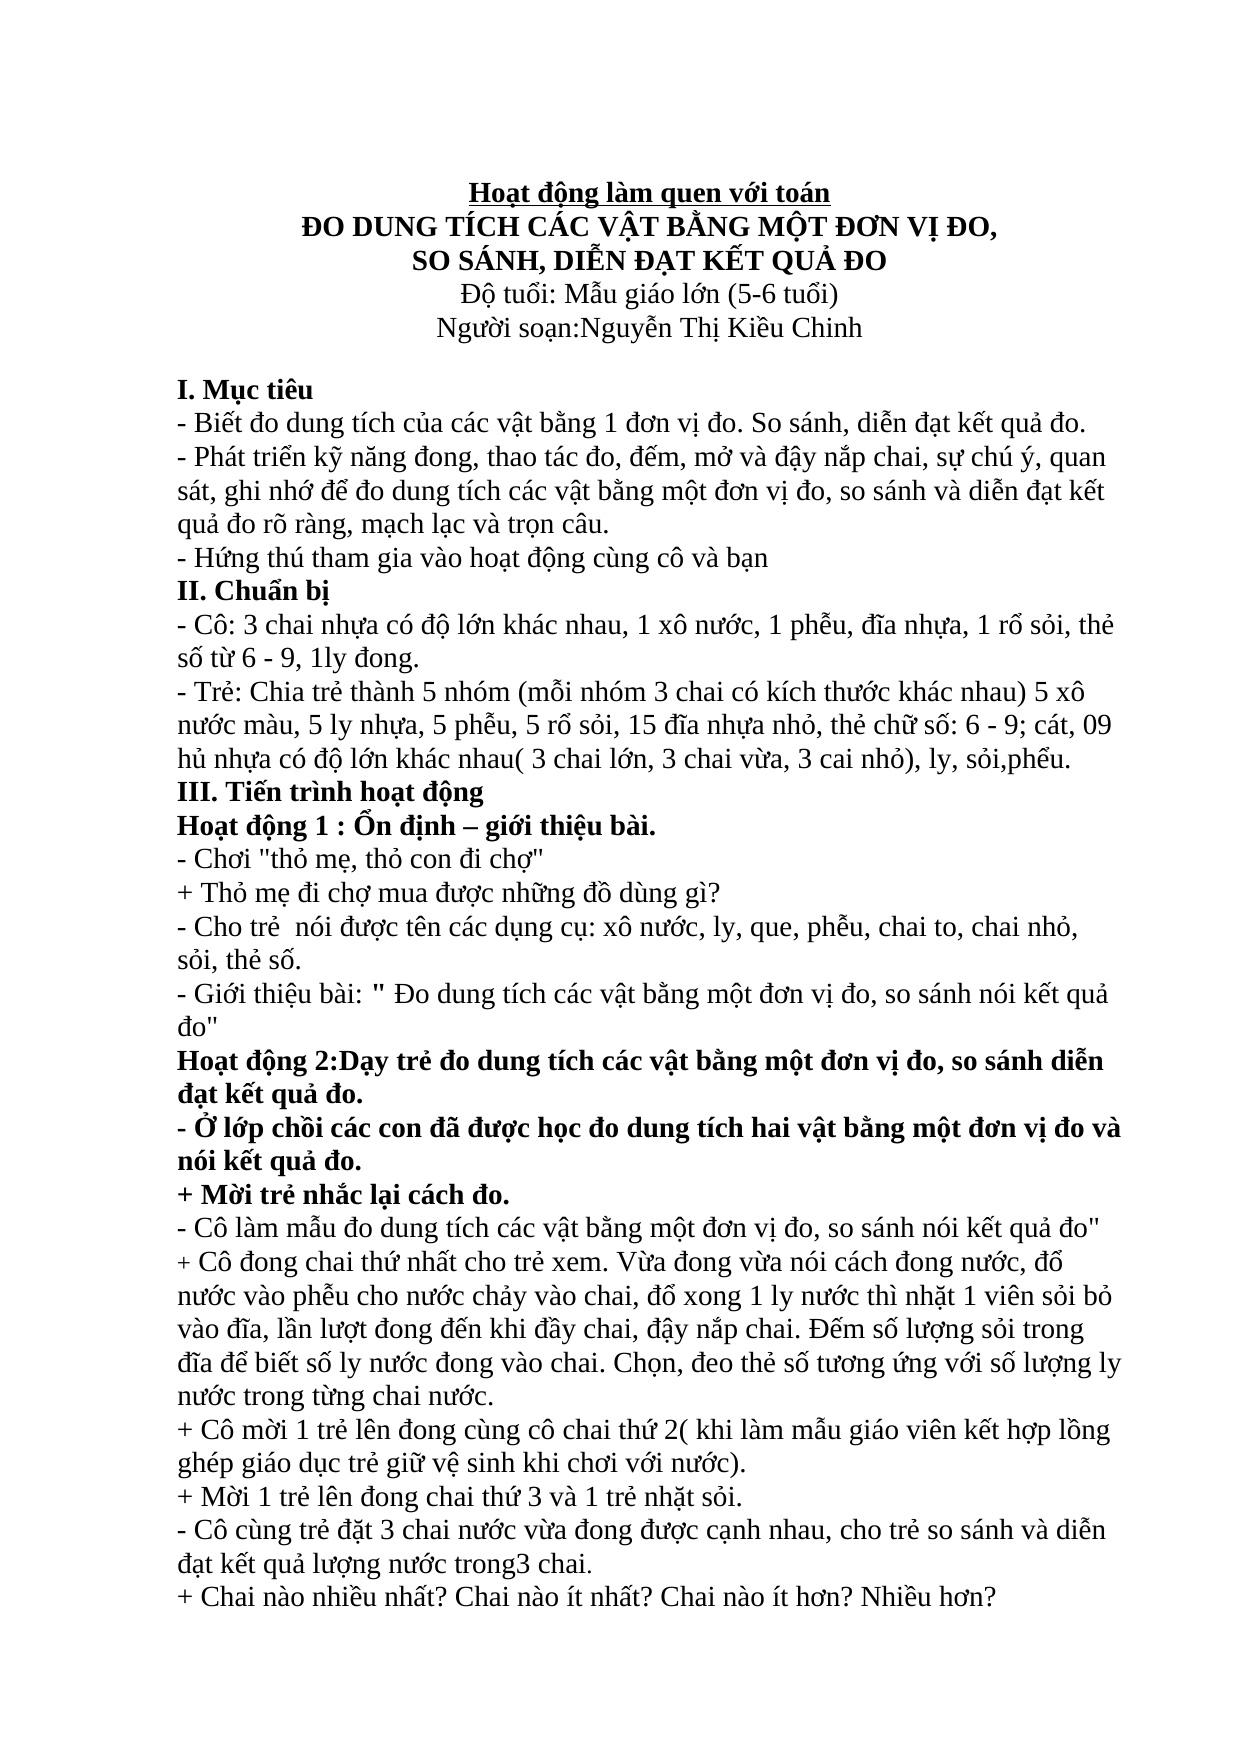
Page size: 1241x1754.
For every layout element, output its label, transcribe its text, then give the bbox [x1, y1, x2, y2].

text + Thỏ mẹ đi chợ mua được những đồ dùng gì? [177, 875, 1122, 909]
text + Chai nào nhiều nhất? Chai nào ít nhất? Chai nào ít hơn? Nhiều hơn? [177, 1579, 1122, 1613]
text - Ở lớp chồi các con đã được học đo dung tích hai vật bằng một đơn vị đo và nói kết quả đo. [177, 1110, 1122, 1177]
text - Hứng thú tham gia vào hoạt động cùng cô và bạn [177, 540, 1122, 573]
text Hoạt động 1 : Ổn định – giới thiệu bài. [177, 808, 1122, 842]
text - Phát triển kỹ năng đong, thao tác đo, đếm, mở và đậy nắp chai, sự chú ý, quan sát, ghi nhớ để đo dung tích các vật bằng một đơn vị đo, so sánh và diễn đạt kết quả đo rõ ràng, mạch lạc và trọn câu. [177, 439, 1122, 540]
text - Cô làm mẫu đo dung tích các vật bằng một đơn vị đo, so sánh nói kết quả đo" [177, 1211, 1122, 1244]
text - Biết đo dung tích của các vật bằng 1 đơn vị đo. So sánh, diễn đạt kết quả đo. [177, 406, 1122, 439]
text I. Mục tiêu [177, 372, 1122, 406]
text - Trẻ: Chia trẻ thành 5 nhóm (mỗi nhóm 3 chai có kích thước khác nhau) 5 xô nước màu, 5 ly nhựa, 5 phễu, 5 rổ sỏi, 15 đĩa nhựa nhỏ, thẻ chữ số: 6 - 9; cát, 09 hủ nhựa có độ lớn khác nhau( 3 chai lớn, 3 chai vừa, 3 cai nhỏ), ly, sỏi,phểu. [177, 674, 1122, 774]
text - Cô cùng trẻ đặt 3 chai nước vừa đong được cạnh nhau, cho trẻ so sánh và diễn đạt kết quả lượng nước trong3 chai. [177, 1512, 1122, 1579]
text Hoạt động làm quen với toán [177, 176, 1122, 209]
text - Cô: 3 chai nhựa có độ lớn khác nhau, 1 xô nước, 1 phễu, đĩa nhựa, 1 rổ sỏi, thẻ số từ 6 - 9, 1ly đong. [177, 607, 1122, 674]
text + Cô mời 1 trẻ lên đong cùng cô chai thứ 2( khi làm mẫu giáo viên kết hợp lồng ghép giáo dục trẻ giữ vệ sinh khi chơi với nước). [177, 1412, 1122, 1479]
text - Cho trẻ nói được tên các dụng cụ: xô nước, ly, que, phễu, chai to, chai nhỏ, sỏi, thẻ số. [177, 909, 1122, 976]
text II. Chuẩn bị [177, 573, 1122, 607]
text Người soạn:Nguyễn Thị Kiều Chinh [177, 310, 1122, 343]
text Hoạt động 2:Dạy trẻ đo dung tích các vật bằng một đơn vị đo, so sánh diễn đạt kết quả đo. [177, 1043, 1122, 1110]
text + Mời 1 trẻ lên đong chai thứ 3 và 1 trẻ nhặt sỏi. [177, 1479, 1122, 1512]
text - Chơi "thỏ mẹ, thỏ con đi chợ" [177, 842, 1122, 875]
text Độ tuổi: Mẫu giáo lớn (5-6 tuổi) [177, 276, 1122, 310]
text + Cô đong chai thứ nhất cho trẻ xem. Vừa đong vừa nói cách đong nước, đổ nước vào phễu cho nước chảy vào chai, đổ xong 1 ly nước thì nhặt 1 viên sỏi bỏ vào đĩa, lần lượt đong đến khi đầy chai, đậy nắp chai. Đếm số lượng sỏi trong đĩa để biết số ly nước đong vào chai. Chọn, đeo thẻ số tương ứng với số lượng ly nước trong từng chai nước. [177, 1244, 1122, 1412]
text SO SÁNH, DIỄN ĐẠT KẾT QUẢ ĐO [177, 243, 1122, 276]
text - Giới thiệu bài: " Đo dung tích các vật bằng một đơn vị đo, so sánh nói kết quả đo" [177, 976, 1122, 1043]
text III. Tiến trình hoạt động [177, 774, 1122, 808]
text + Mời trẻ nhắc lại cách đo. [177, 1177, 1122, 1211]
text ĐO DUNG TÍCH CÁC VẬT BẰNG MỘT ĐƠN VỊ ĐO, [177, 209, 1122, 243]
